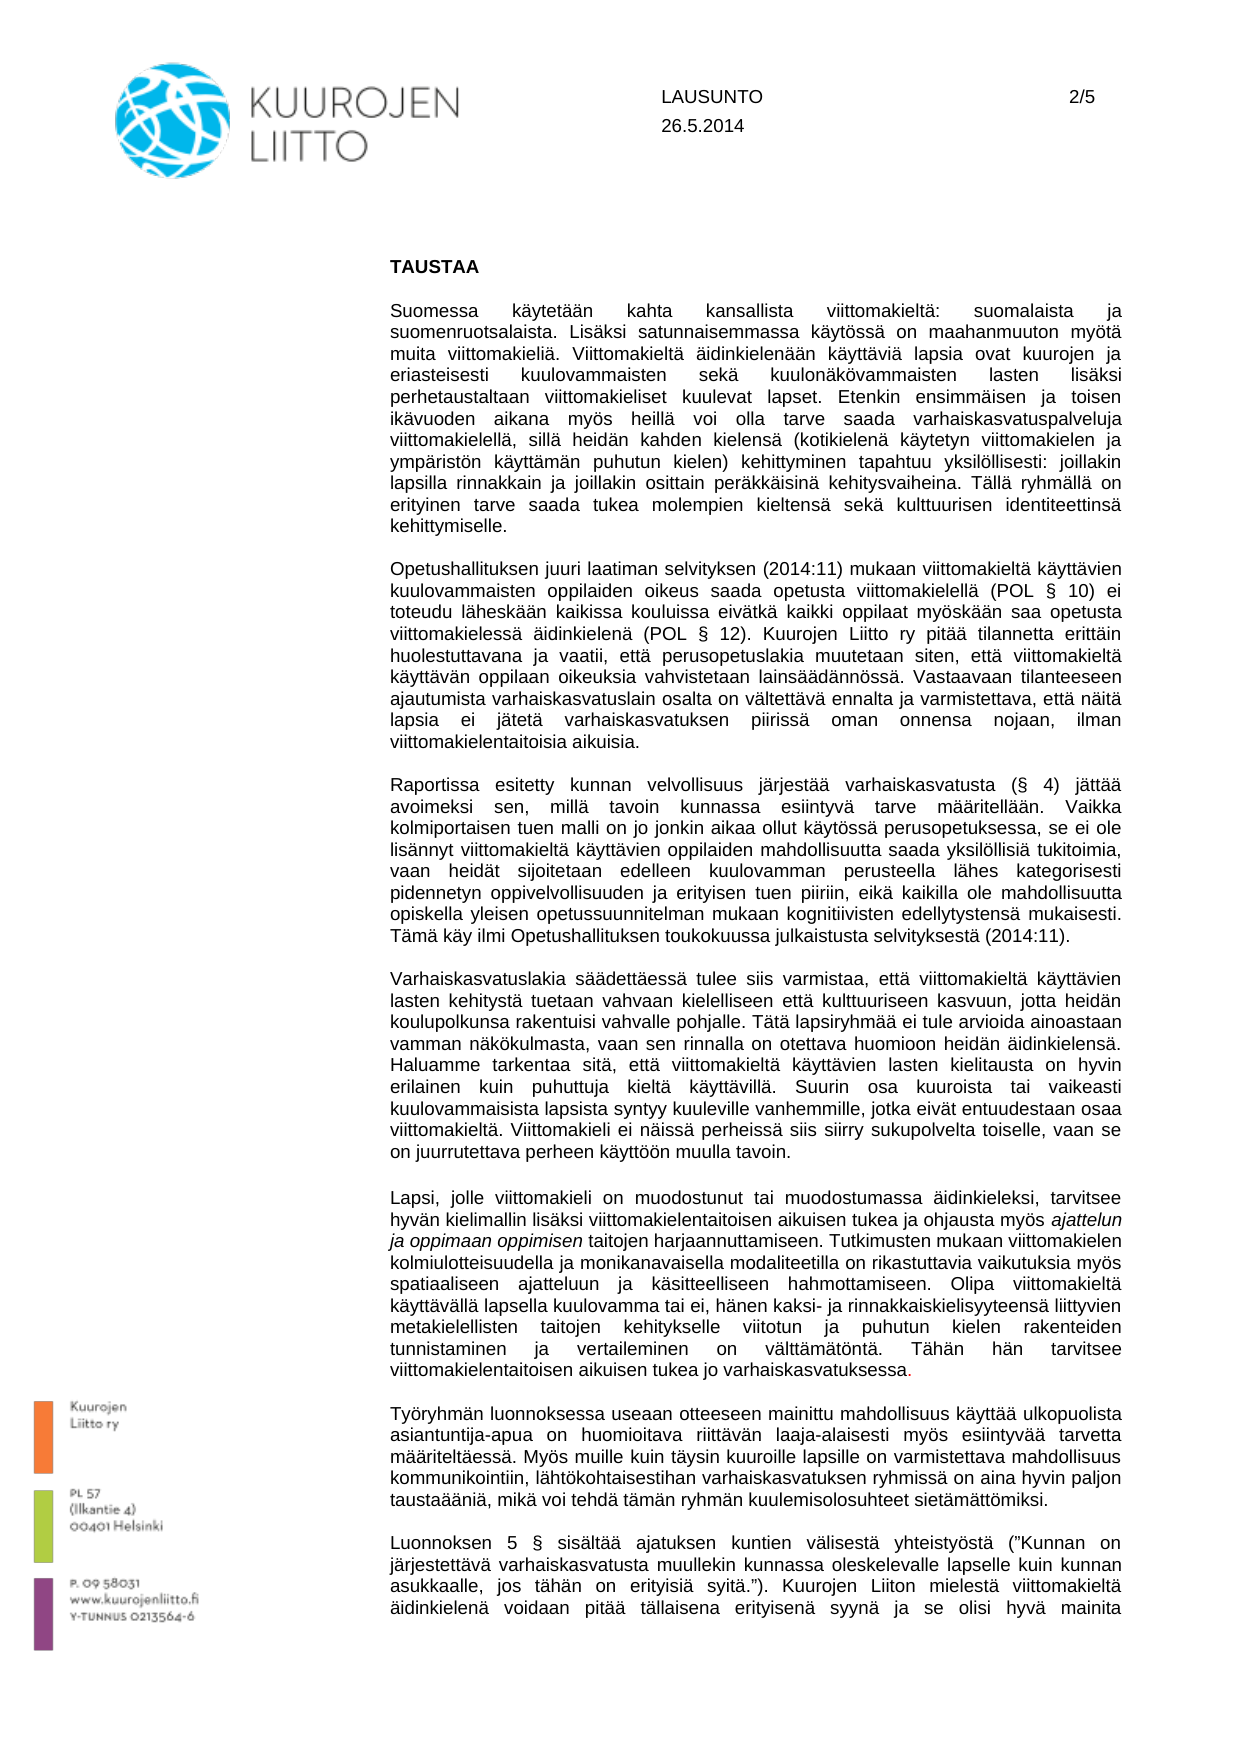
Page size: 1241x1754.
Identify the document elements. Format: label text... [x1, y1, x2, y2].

text TAUSTAA [390, 256, 1122, 278]
text Työryhmän luonnoksessa useaan otteeseen mainittu mahdollisuus käyttää ulkopuolista asiantuntija-apua on huomioitava riittävän laaja-alaisesti myös esiintyvää tarvetta määriteltäessä. Myös muille kuin täysin kuuroille lapsille on varmistettava mahdollisuus kommunikointiin, lähtökohtaisestihan varhaiskasvatuksen ryhmissä on aina hyvin paljon taustaääniä, mikä voi tehdä tämän ryhmän kuulemisolosuhteet sietämättömiksi. [390, 1402, 1122, 1510]
text Lapsi, jolle viittomakieli on muodostunut tai muodostumassa äidinkieleksi, tarvitsee hyvän kielimallin lisäksi viittomakielentaitoisen aikuisen tukea ja ohjausta myös ajattelun ja oppimaan oppimisen taitojen harjaannuttamiseen. Tutkimusten mukaan viittomakielen kolmiulotteisuudella ja monikanavaisella modaliteetilla on rikastuttavia vaikutuksia myös spatiaaliseen ajatteluun ja käsitteelliseen hahmottamiseen. Olipa viittomakieltä käyttävällä lapsella kuulovamma tai ei, hänen kaksi- ja rinnakkaiskielisyyteensä liittyvien metakielellisten taitojen kehitykselle viitotun ja puhutun kielen rakenteiden tunnistaminen ja vertaileminen on välttämätöntä. Tähän hän tarvitsee viittomakielentaitoisen aikuisen tukea jo varhaiskasvatuksessa. [390, 1187, 1122, 1381]
text Opetushallituksen juuri laatiman selvityksen (2014:11) mukaan viittomakieltä käyttävien kuulovammaisten oppilaiden oikeus saada opetusta viittomakielellä (POL § 10) ei toteudu läheskään kaikissa kouluissa eivätkä kaikki oppilaat myöskään saa opetusta viittomakielessä äidinkielenä (POL § 12). Kuurojen Liitto ry pitää tilannetta erittäin huolestuttavana ja vaatii, että perusopetuslakia muutetaan siten, että viittomakieltä käyttävän oppilaan oikeuksia vahvistetaan lainsäädännössä. Vastaavaan tilanteeseen ajautumista varhaiskasvatuslain osalta on vältettävä ennalta ja varmistettava, että näitä lapsia ei jätetä varhaiskasvatuksen piirissä oman onnensa nojaan, ilman viittomakielentaitoisia aikuisia. [390, 558, 1122, 752]
text Suomessa käytetään kahta kansallista viittomakieltä: suomalaista ja suomenruotsalaista. Lisäksi satunnaisemmassa käytössä on maahanmuuton myötä muita viittomakieliä. Viittomakieltä äidinkielenään käyttäviä lapsia ovat kuurojen ja eriasteisesti kuulovammaisten sekä kuulonäkövammaisten lasten lisäksi perhetaustaltaan viittomakieliset kuulevat lapset. Etenkin ensimmäisen ja toisen ikävuoden aikana myös heillä voi olla tarve saada varhaiskasvatuspalveluja viittomakielellä, sillä heidän kahden kielensä (kotikielenä käytetyn viittomakielen ja ympäristön käyttämän puhutun kielen) kehittyminen tapahtuu yksilöllisesti: joillakin lapsilla rinnakkain ja joillakin osittain peräkkäisinä kehitysvaiheina. Tällä ryhmällä on erityinen tarve saada tukea molempien kieltensä sekä kulttuurisen identiteettinsä kehittymiselle. [390, 299, 1122, 537]
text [390, 1532, 1122, 1618]
text Raportissa esitetty kunnan velvollisuus järjestää varhaiskasvatusta (§ 4) jättää avoimeksi sen, millä tavoin kunnassa esiintyvä tarve määritellään. Vaikka kolmiportaisen tuen malli on jo jonkin aikaa ollut käytössä perusopetuksessa, se ei ole lisännyt viittomakieltä käyttävien oppilaiden mahdollisuutta saada yksilöllisiä tukitoimia, vaan heidät sijoitetaan edelleen kuulovamman perusteella lähes kategorisesti pidennetyn oppivelvollisuuden ja erityisen tuen piiriin, eikä kaikilla ole mahdollisuutta opiskella yleisen opetussuunnitelman mukaan kognitiivisten edellytystensä mukaisesti. Tämä käy ilmi Opetushallituksen toukokuussa julkaistusta selvityksestä (2014:11). [390, 774, 1122, 946]
text Varhaiskasvatuslakia säädettäessä tulee siis varmistaa, että viittomakieltä käyttävien lasten kehitystä tuetaan vahvaan kielelliseen että kulttuuriseen kasvuun, jotta heidän koulupolkunsa rakentuisi vahvalle pohjalle. Tätä lapsiryhmää ei tule arvioida ainoastaan vamman näkökulmasta, vaan sen rinnalla on otettava huomioon heidän äidinkielensä. Haluamme tarkentaa sitä, että viittomakieltä käyttävien lasten kielitausta on hyvin erilainen kuin puhuttuja kieltä käyttävillä. Suurin osa kuuroista tai vaikeasti kuulovammaisista lapsista syntyy kuuleville vanhemmille, jotka eivät entuudestaan osaa viittomakieltä. Viittomakieli ei näissä perheissä siis siirry sukupolvelta toiselle, vaan se on juurrutettava perheen käyttöön muulla tavoin. [390, 968, 1122, 1162]
